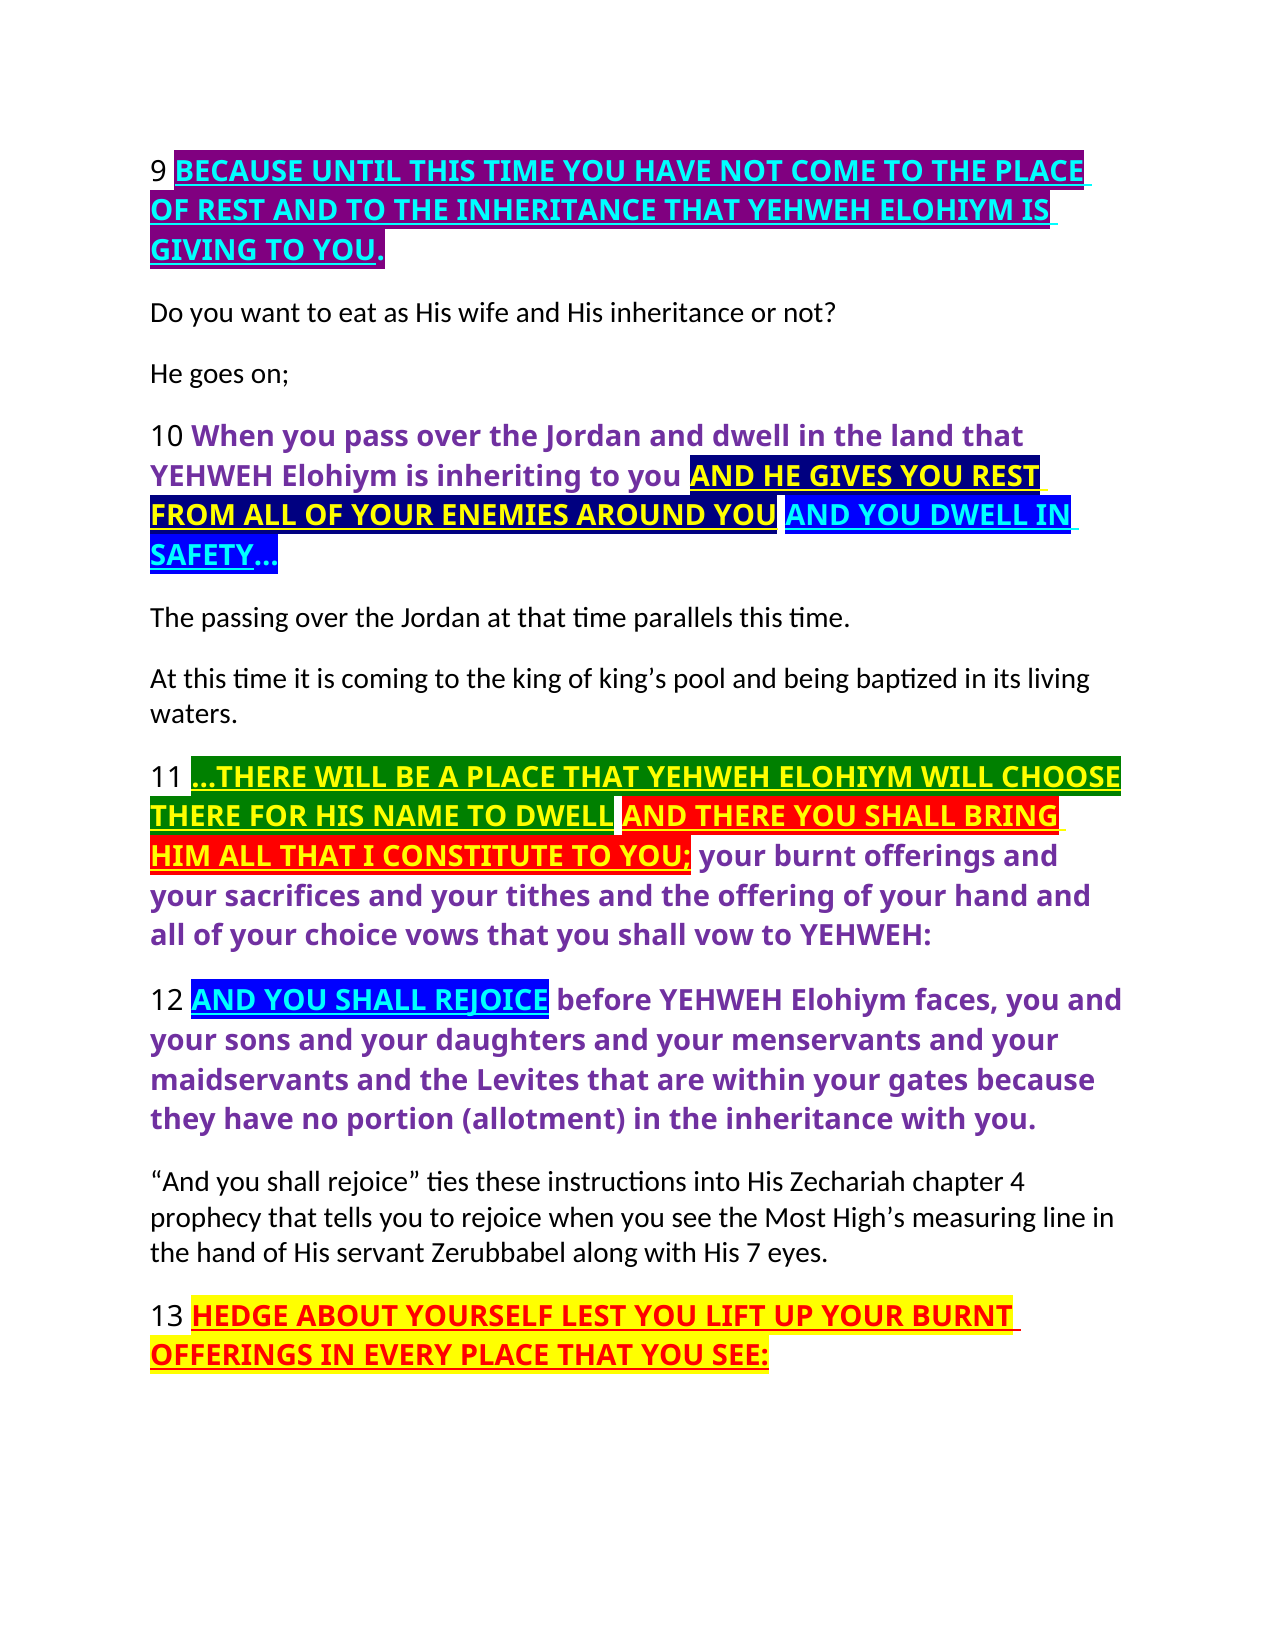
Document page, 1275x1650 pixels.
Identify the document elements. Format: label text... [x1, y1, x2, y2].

text He goes on; [150, 355, 1125, 390]
text 9 BECAUSE UNTIL THIS TIME YOU HAVE NOT COME TO THE PLACE OF REST AND TO THE INHERITANCE THAT YEHWEH ELOHIYM IS GIVING TO YOU. [385, 150, 1125, 269]
text Do you want to eat as His wife and His inheritance or not? [150, 294, 1125, 330]
text 11 …THERE WILL BE A PLACE THAT YEHWEH ELOHIYM WILL CHOOSE THERE FOR HIS NAME TO DWELL AND THERE YOU SHALL BRING HIM ALL THAT I CONSTITUTE TO YOU; your burnt offerings and your sacrifices and your tithes and the offering of your hand and all of your choice vows that you shall vow to YEHWEH: [150, 756, 1125, 954]
text 10 When you pass over the Jordan and dwell in the land that YEHWEH Elohiym is inheriting to you AND HE GIVES YOU REST FROM ALL OF YOUR ENEMIES AROUND YOU AND YOU DWELL IN SAFETY… [150, 415, 1125, 574]
text 13 HEDGE ABOUT YOURSELF LEST YOU LIFT UP YOUR BURNT OFFERINGS IN EVERY PLACE THAT YOU SEE: [769, 1295, 1125, 1374]
text At this time it is coming to the king of king’s pool and being baptized in its living waters. [150, 660, 1125, 731]
text “And you shall rejoice” ties these instructions into His Zechariah chapter 4 prophecy that tells you to rejoice when you see the Most High’s measuring line in the hand of His servant Zerubbabel along with His 7 eyes. [150, 1163, 1125, 1270]
text The passing over the Jordan at that time parallels this time. [150, 599, 1125, 635]
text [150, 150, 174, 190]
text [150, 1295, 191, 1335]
text 12 AND YOU SHALL REJOICE before YEHWEH Elohiym faces, you and your sons and your daughters and your menservants and your maidservants and the Levites that are within your gates because they have no portion (allotment) in the inheritance with you. [150, 979, 1125, 1138]
